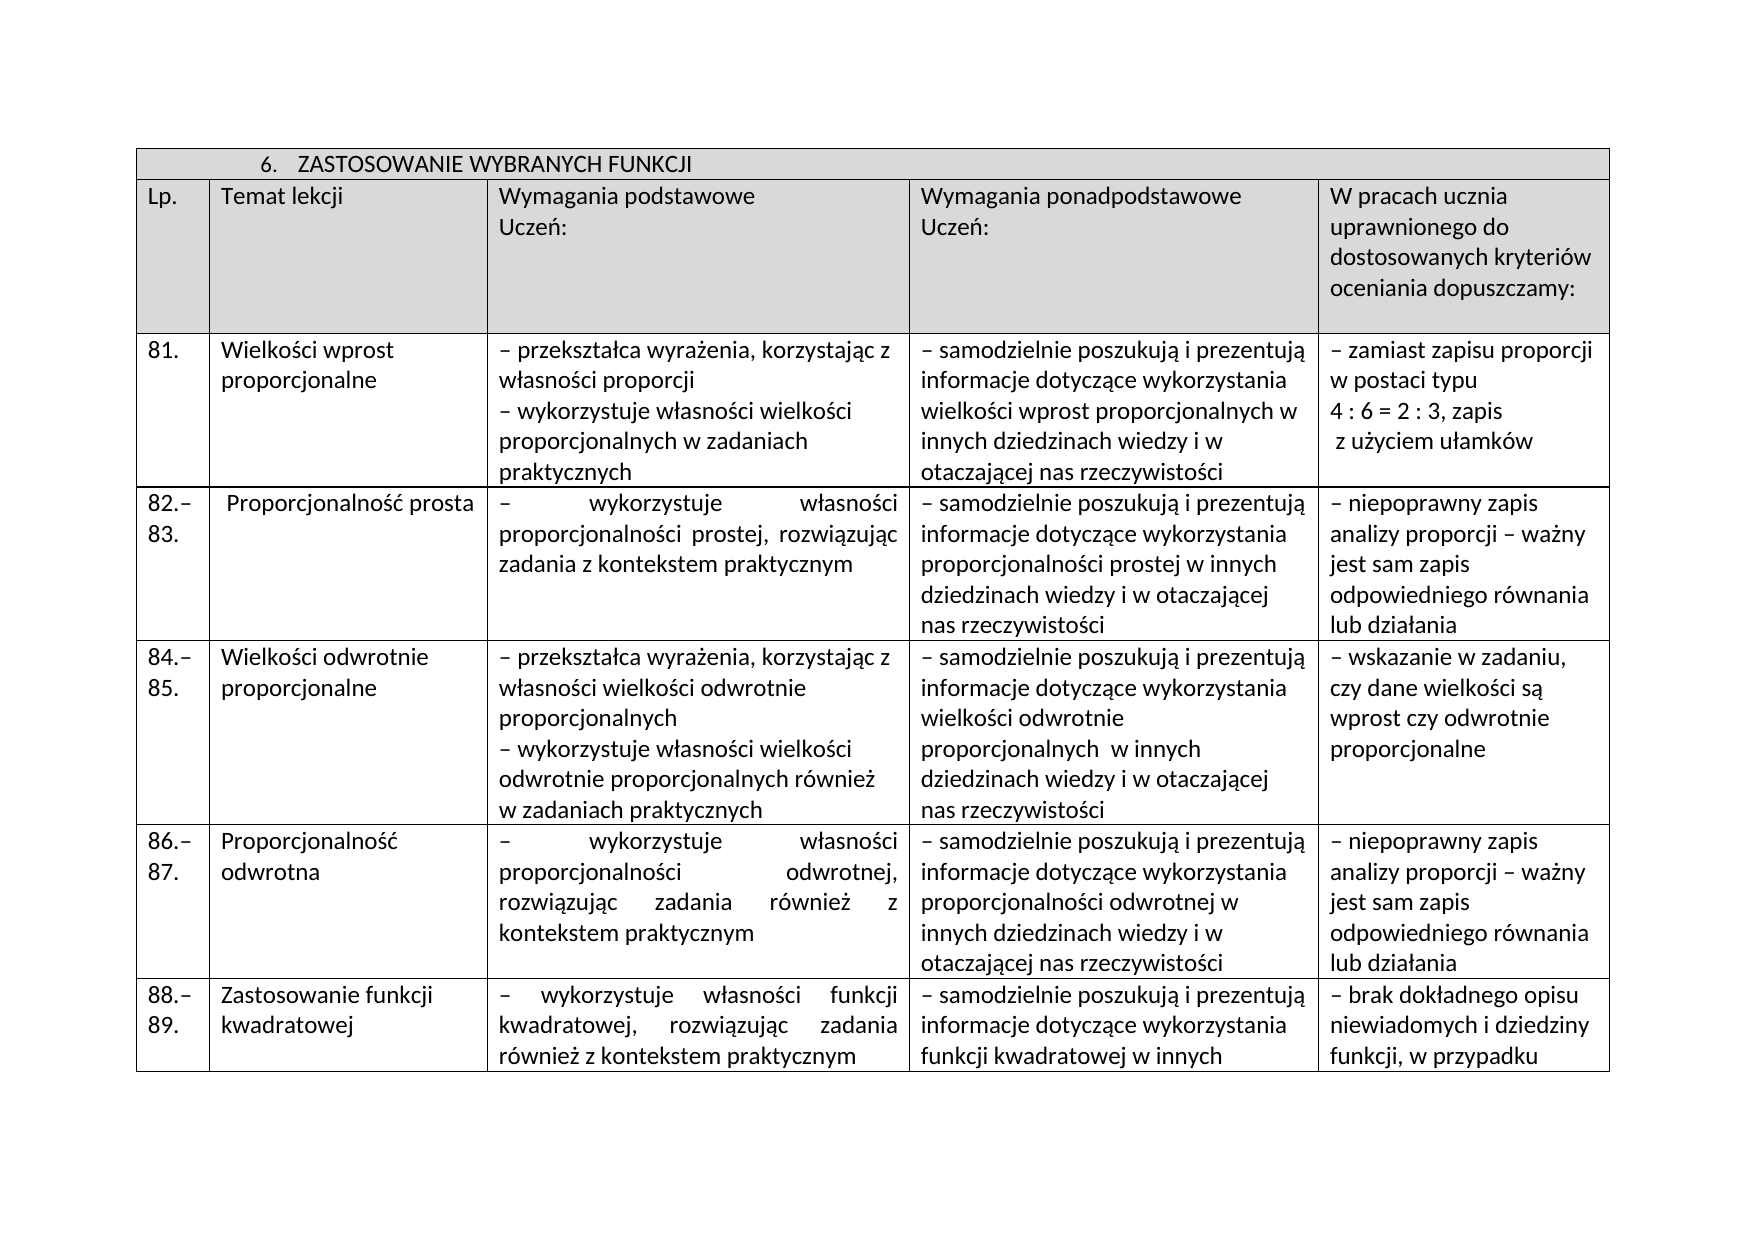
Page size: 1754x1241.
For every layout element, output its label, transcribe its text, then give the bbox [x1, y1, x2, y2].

table_cell ‒ samodzielnie poszukują i prezentują informacje dotyczące wykorzystania wielkości wprost proporcjonalnych w innych dziedzinach wiedzy i w otaczającej nas rzeczywistości [910, 334, 1318, 486]
table_cell Proporcjonalność prosta [210, 488, 487, 640]
table_cell 82.‒ 83. [137, 488, 209, 640]
table_cell Lp. [137, 180, 209, 333]
table_cell 86.‒ 87. [137, 825, 209, 978]
table_cell Proporcjonalność odwrotna [210, 825, 487, 978]
table_cell ‒ wykorzystuje własności proporcjonalności odwrotnej, rozwiązując zadania również z kontekstem praktycznym [488, 825, 909, 978]
table_cell ‒ przekształca wyrażenia, korzystając z własności wielkości odwrotnie proporcjonalnych ‒ wykorzystuje własności wielkości odwrotnie proporcjonalnych również w zadaniach praktycznych [488, 641, 909, 824]
table_cell ‒ samodzielnie poszukują i prezentują informacje dotyczące wykorzystania proporcjonalności prostej w innych dziedzinach wiedzy i w otaczającej nas rzeczywistości [910, 488, 1318, 640]
table_cell ‒ samodzielnie poszukują i prezentują informacje dotyczące wykorzystania proporcjonalności odwrotnej w innych dziedzinach wiedzy i w otaczającej nas rzeczywistości [910, 825, 1318, 978]
table_cell ‒ samodzielnie poszukują i prezentują informacje dotyczące wykorzystania wielkości odwrotnie proporcjonalnych w innych dziedzinach wiedzy i w otaczającej nas rzeczywistości [910, 641, 1318, 824]
table_cell 81. [137, 334, 209, 486]
table_cell ‒ wykorzystuje własności proporcjonalności prostej, rozwiązując zadania z kontekstem praktycznym [488, 488, 909, 640]
table_cell ‒ przekształca wyrażenia, korzystając z własności proporcji ‒ wykorzystuje własności wielkości proporcjonalnych w zadaniach praktycznych [488, 334, 909, 486]
table_cell 88.‒ 89. [137, 979, 209, 1071]
table_cell Wielkości odwrotnie proporcjonalne [210, 641, 487, 824]
table_cell Wymagania podstawowe Uczeń: [488, 180, 909, 333]
table_header ZASTOSOWANIE WYBRANYCH FUNKCJI [137, 149, 1609, 179]
table_cell ‒ zamiast zapisu proporcji w postaci typu 4 : 6 = 2 : 3, zapis z użyciem ułamków [1319, 334, 1609, 486]
table_cell 84.‒ 85. [137, 641, 209, 824]
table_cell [1319, 979, 1609, 1071]
table_cell Wielkości wprost proporcjonalne [210, 334, 487, 486]
table_cell Temat lekcji [210, 180, 487, 333]
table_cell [488, 979, 909, 1071]
table_cell ‒ niepoprawny zapis analizy proporcji ‒ ważny jest sam zapis odpowiedniego równania lub działania [1319, 825, 1609, 978]
table_cell ‒ niepoprawny zapis analizy proporcji ‒ ważny jest sam zapis odpowiedniego równania lub działania [1319, 488, 1609, 640]
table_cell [910, 979, 1318, 1071]
table_cell W pracach ucznia uprawnionego do dostosowanych kryteriów oceniania dopuszczamy: [1319, 180, 1609, 333]
table_cell ‒ wskazanie w zadaniu, czy dane wielkości są wprost czy odwrotnie proporcjonalne [1319, 641, 1609, 824]
table_cell Wymagania ponadpodstawowe Uczeń: [910, 180, 1318, 333]
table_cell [210, 979, 487, 1071]
